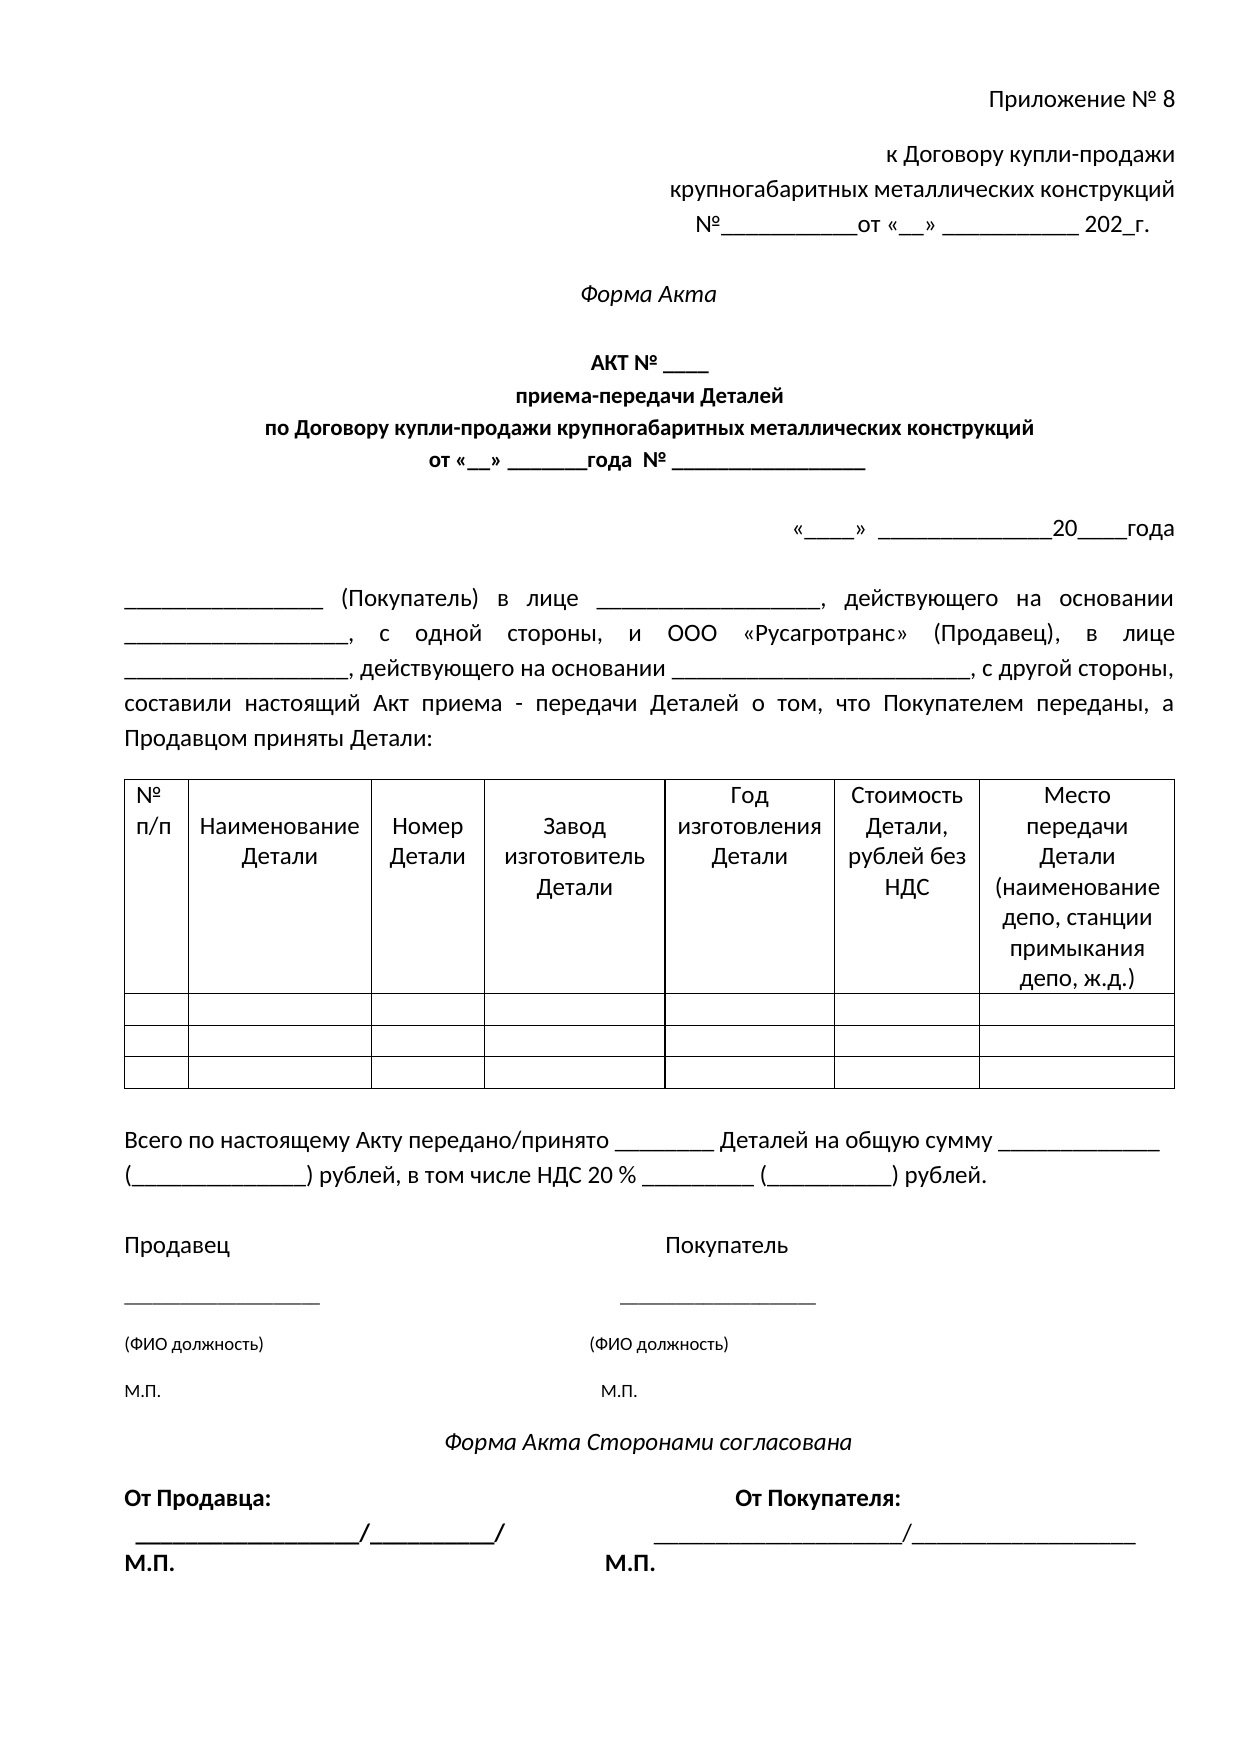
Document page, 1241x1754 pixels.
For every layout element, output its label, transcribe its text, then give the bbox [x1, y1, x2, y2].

table_cell [372, 1026, 484, 1056]
table_cell [980, 1057, 1174, 1088]
table_header Номер Детали [372, 780, 484, 993]
table_cell [666, 1026, 834, 1056]
table_cell [189, 1026, 371, 1056]
text Форма Акта [124, 278, 1175, 309]
table_cell [835, 1057, 979, 1088]
text «____» ______________20____года [124, 513, 1175, 543]
text №___________от «__» ___________ 202_г. [124, 208, 1175, 239]
text (ФИО должность) (ФИО должность) [124, 1332, 1175, 1355]
table_cell [835, 1026, 979, 1056]
table_cell [666, 994, 834, 1025]
table_cell [372, 994, 484, 1025]
table_cell [980, 1026, 1174, 1056]
table_header Стоимость Детали, рублей без НДС [835, 780, 979, 993]
table_header Год изготовления Детали [666, 780, 834, 993]
table_cell [189, 994, 371, 1025]
table_cell [835, 994, 979, 1025]
table_cell [125, 994, 188, 1025]
table_cell [485, 1057, 664, 1088]
text по Договору купли-продажи крупногабаритных металлических конструкций [124, 413, 1175, 441]
text ________________ (Покупатель) в лице __________________, действующего на основании __________________, с одной стороны, и ООО «Русагротранс» (Продавец), в лице __________________, действующего на основании ________________________, с другой стороны, составили настоящий Акт приема - передачи Деталей о том, что Покупателем переданы, а Продавцом приняты Детали: [124, 583, 1175, 753]
table_cell [485, 1026, 664, 1056]
text Продавец Покупатель [124, 1229, 1175, 1259]
table_header Завод изготовитель Детали [485, 780, 664, 993]
table_cell [666, 1057, 834, 1088]
table_cell [980, 994, 1174, 1025]
text АКТ № ____ [124, 348, 1175, 377]
table_cell [189, 1057, 371, 1088]
text Форма Акта Сторонами согласована [124, 1426, 1175, 1457]
table_header __________________/__________/ [124, 1517, 642, 1548]
table_cell [125, 1026, 188, 1056]
text от «__» _______года № _________________ [124, 445, 1175, 473]
text приема-передачи Деталей [124, 381, 1175, 409]
text к Договору купли-продажи крупногабаритных металлических конструкций [124, 138, 1175, 204]
table_header Место передачи Детали (наименование депо, станции примыкания депо, ж.д.) [980, 780, 1174, 993]
text От Продавца: От Покупателя: [124, 1482, 1175, 1513]
table_header ____________________/__________________ [642, 1517, 1175, 1548]
table_cell [372, 1057, 484, 1088]
table_cell [125, 1057, 188, 1088]
table_header Наименование Детали [189, 780, 371, 993]
text _____________________ _____________________ [124, 1285, 1175, 1308]
table_header № п/п [125, 780, 188, 993]
text М.П. М.П. [124, 1379, 1175, 1402]
text Приложение № 8 [124, 83, 1175, 113]
text М.П. М.П. [124, 1548, 1175, 1578]
table_cell [485, 994, 664, 1025]
text Всего по настоящему Акту передано/принято ________ Деталей на общую сумму _____________ (______________) рублей, в том числе НДС 20 % _________ (__________) рублей. [124, 1124, 1175, 1189]
